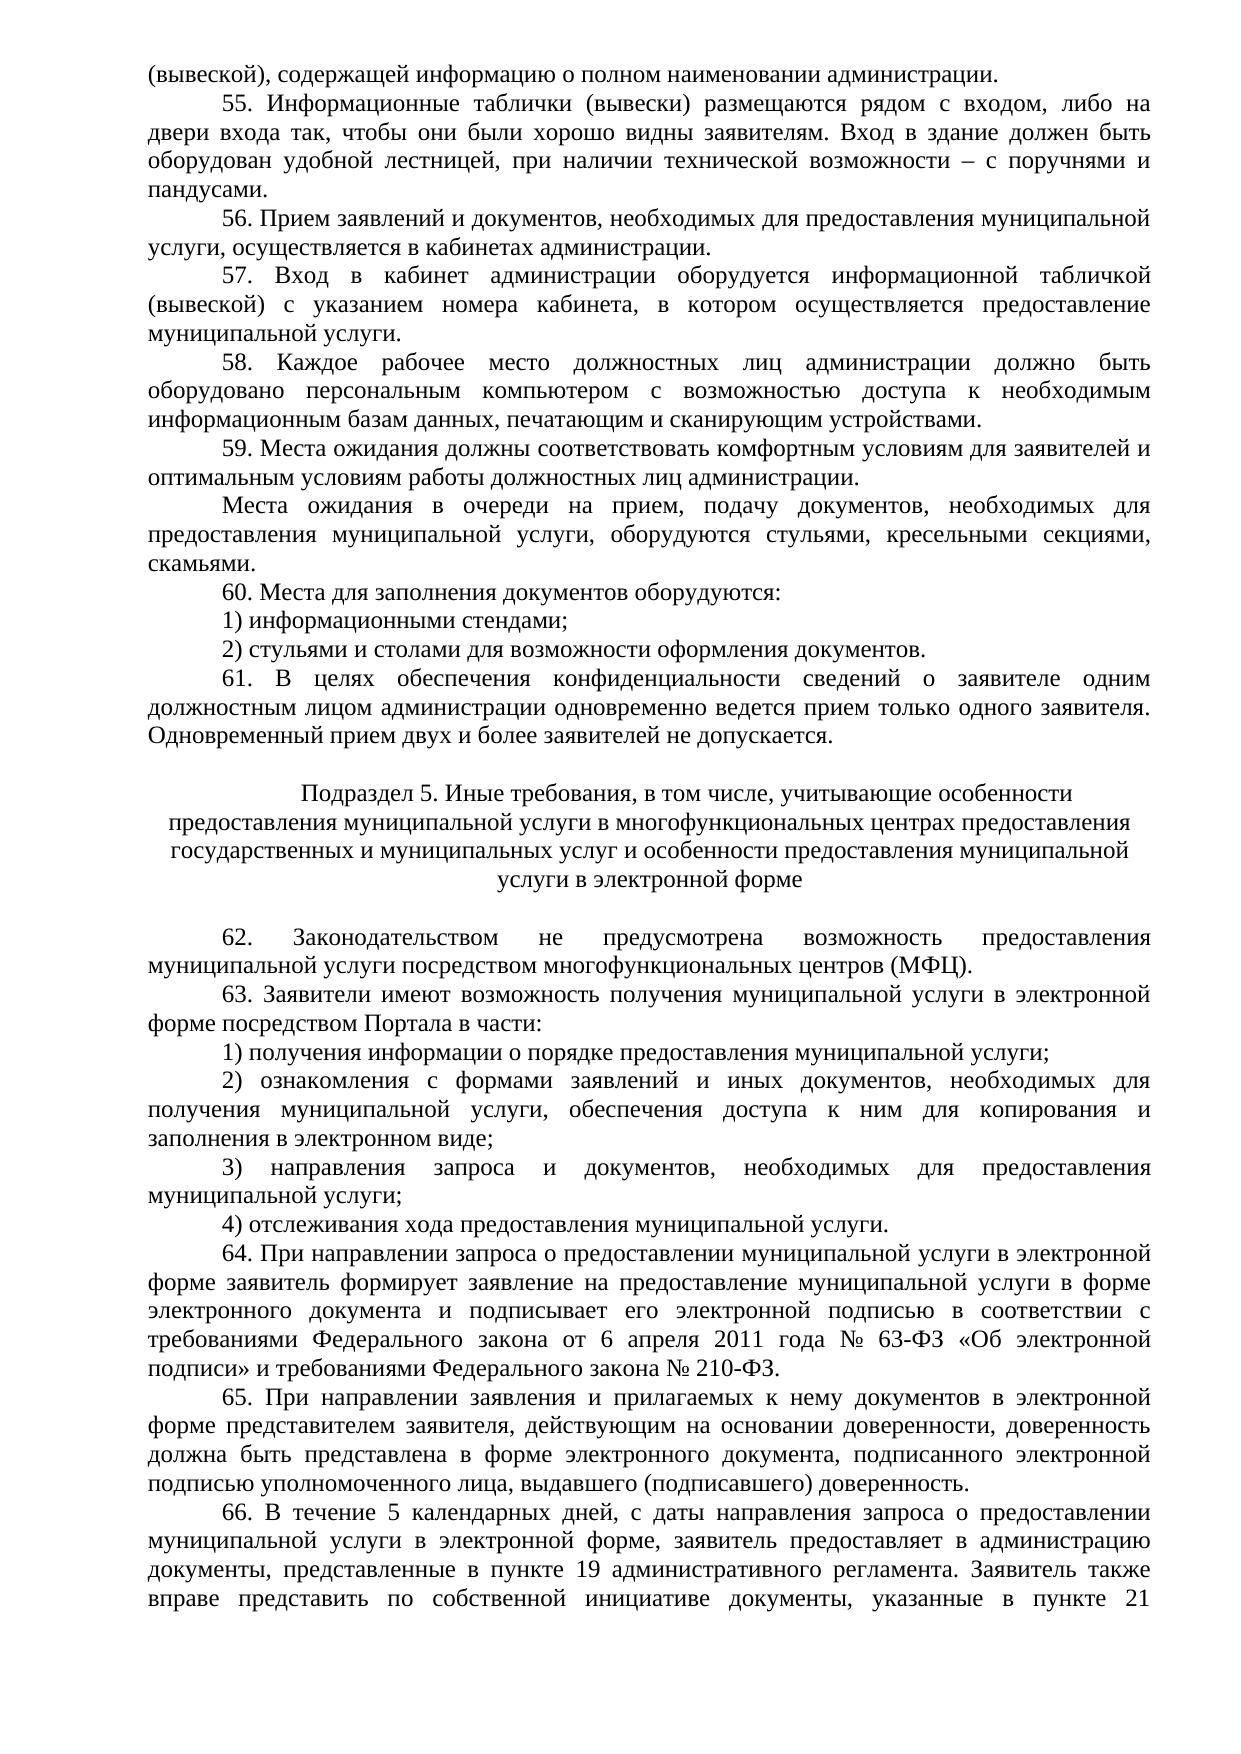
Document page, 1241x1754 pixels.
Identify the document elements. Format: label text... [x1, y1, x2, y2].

text 4) отслеживания хода предоставления муниципальной услуги. [148, 1209, 1152, 1238]
text 3) направления запроса и документов, необходимых для предоставления муниципальной услуги; [148, 1152, 1152, 1209]
text 58. Каждое рабочее место должностных лиц администрации должно быть оборудовано персональным компьютером с возможностью доступа к необходимым информационным базам данных, печатающим и сканирующим устройствами. [148, 347, 1152, 433]
text 2) ознакомления с формами заявлений и иных документов, необходимых для получения муниципальной услуги, обеспечения доступа к ним для копирования и заполнения в электронном виде; [148, 1065, 1152, 1152]
text 64. При направлении запроса о предоставлении муниципальной услуги в электронной форме заявитель формирует заявление на предоставление муниципальной услуги в форме электронного документа и подписывает его электронной подписью в соответствии с требованиями Федерального закона от 6 апреля 2011 года № 63-ФЗ «Об электронной подписи» и требованиями Федерального закона № 210-ФЗ. [148, 1238, 1152, 1382]
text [148, 1497, 1152, 1612]
text 56. Прием заявлений и документов, необходимых для предоставления муниципальной услуги, осуществляется в кабинетах администрации. [148, 203, 1152, 260]
text 61. В целях обеспечения конфиденциальности сведений о заявителе одним должностным лицом администрации одновременно ведется прием только одного заявителя. Одновременный прием двух и более заявителей не допускается. [148, 663, 1152, 749]
text 1) получения информации о порядке предоставления муниципальной услуги; [148, 1037, 1152, 1065]
text 62. Законодательством не предусмотрена возможность предоставления муниципальной услуги посредством многофункциональных центров (МФЦ). [148, 922, 1152, 979]
text 63. Заявители имеют возможность получения муниципальной услуги в электронной форме посредством Портала в части: [148, 979, 1152, 1037]
text Подраздел 5. Иные требования, в том числе, учитывающие особенности предоставления муниципальной услуги в многофункциональных центрах предоставления государственных и муниципальных услуг и особенности предоставления муниципальной услуги в электронной форме [148, 778, 1152, 893]
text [148, 59, 1152, 88]
text 57. Вход в кабинет администрации оборудуется информационной табличкой (вывеской) с указанием номера кабинета, в котором осуществляется предоставление муниципальной услуги. [148, 260, 1152, 347]
text 65. При направлении заявления и прилагаемых к нему документов в электронной форме представителем заявителя, действующим на основании доверенности, доверенность должна быть представлена в форме электронного документа, подписанного электронной подписью уполномоченного лица, выдавшего (подписавшего) доверенность. [148, 1382, 1152, 1497]
text 2) стульями и столами для возможности оформления документов. [148, 634, 1152, 663]
text Места ожидания в очереди на прием, подачу документов, необходимых для предоставления муниципальной услуги, оборудуются стульями, кресельными секциями, скамьями. [148, 490, 1152, 577]
text 55. Информационные таблички (вывески) размещаются рядом с входом, либо на двери входа так, чтобы они были хорошо видны заявителям. Вход в здание должен быть оборудован удобной лестницей, при наличии технической возможности – с поручнями и пандусами. [148, 88, 1152, 203]
text 59. Места ожидания должны соответствовать комфортным условиям для заявителей и оптимальным условиям работы должностных лиц администрации. [148, 433, 1152, 490]
text 1) информационными стендами; [148, 605, 1152, 634]
text 60. Места для заполнения документов оборудуются: [148, 577, 1152, 605]
